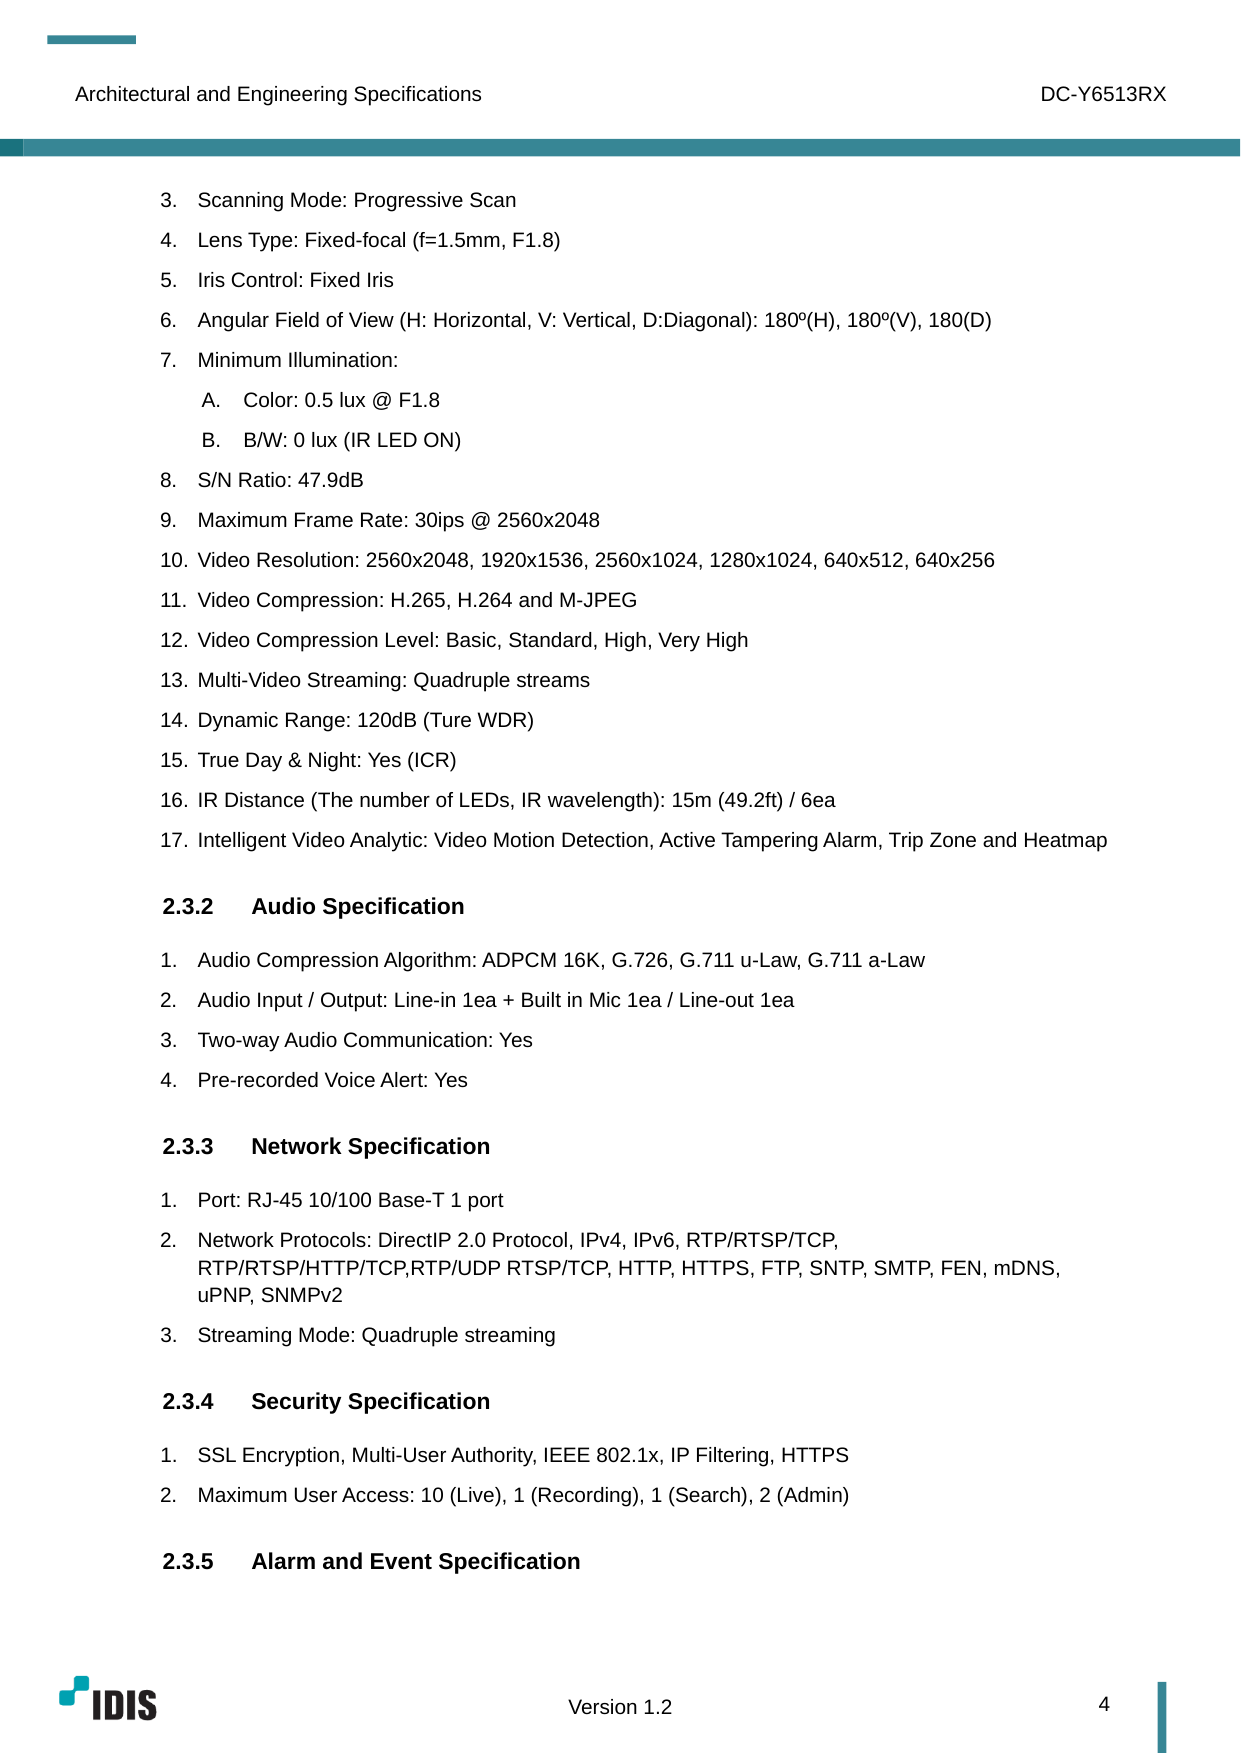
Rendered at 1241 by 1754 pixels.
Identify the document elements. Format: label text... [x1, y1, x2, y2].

subtitle Alarm and Event Specification [162, 1548, 1122, 1574]
list Scanning Mode: Progressive Scan [160, 188, 1122, 212]
list Lens Type: Fixed-focal (f=1.5mm, F1.8) [160, 228, 1122, 252]
list Audio Input / Output: Line-in 1ea + Built in Mic 1ea / Line-out 1ea [160, 988, 1122, 1012]
subtitle Audio Specification [162, 893, 1122, 919]
list Dynamic Range: 120dB (Ture WDR) [160, 708, 1122, 732]
list Audio Compression Algorithm: ADPCM 16K, G.726, G.711 u-Law, G.711 a-Law [160, 948, 1122, 972]
list Two-way Audio Communication: Yes [160, 1028, 1122, 1052]
subtitle Network Specification [162, 1133, 1122, 1159]
list B/W: 0 lux (IR LED ON) [201, 428, 1122, 452]
list Video Compression Level: Basic, Standard, High, Very High [160, 628, 1122, 652]
list Maximum Frame Rate: 30ips @ 2560x2048 [160, 508, 1122, 532]
list Port: RJ-45 10/100 Base-T 1 port [160, 1188, 1122, 1212]
list Network Protocols: DirectIP 2.0 Protocol, IPv4, IPv6, RTP/RTSP/TCP, RTP/RTSP/HTTP/TCP,RTP/UDP RTSP/TCP, HTTP, HTTPS, FTP, SNTP, SMTP, FEN, mDNS, uPNP, SNMPv2 [160, 1228, 1122, 1307]
list True Day & Night: Yes (ICR) [160, 748, 1122, 772]
list Video Compression: H.265, H.264 and M-JPEG [160, 588, 1122, 612]
list Pre-recorded Voice Alert: Yes [160, 1068, 1122, 1092]
list S/N Ratio: 47.9dB [160, 468, 1122, 492]
list Intelligent Video Analytic: Video Motion Detection, Active Tampering Alarm, Trip Zone and Heatmap [160, 828, 1122, 852]
list SSL Encryption, Multi-User Authority, IEEE 802.1x, IP Filtering, HTTPS [160, 1443, 1122, 1467]
list Multi-Video Streaming: Quadruple streams [160, 668, 1122, 692]
list Angular Field of View (H: Horizontal, V: Vertical, D:Diagonal): 180º(H), 180º(V), 180(D) [160, 308, 1122, 332]
list Maximum User Access: 10 (Live), 1 (Recording), 1 (Search), 2 (Admin) [160, 1483, 1122, 1507]
list Video Resolution: 2560x2048, 1920x1536, 2560x1024, 1280x1024, 640x512, 640x256 [160, 548, 1122, 572]
list Minimum Illumination: [160, 348, 1122, 372]
picture [52, 1675, 175, 1723]
subtitle Security Specification [162, 1388, 1122, 1414]
list Iris Control: Fixed Iris [160, 268, 1122, 292]
list IR Distance (The number of LEDs, IR wavelength): 15m (49.2ft) / 6ea [160, 788, 1122, 812]
list Color: 0.5 lux @ F1.8 [201, 388, 1122, 412]
list Streaming Mode: Quadruple streaming [160, 1323, 1122, 1347]
